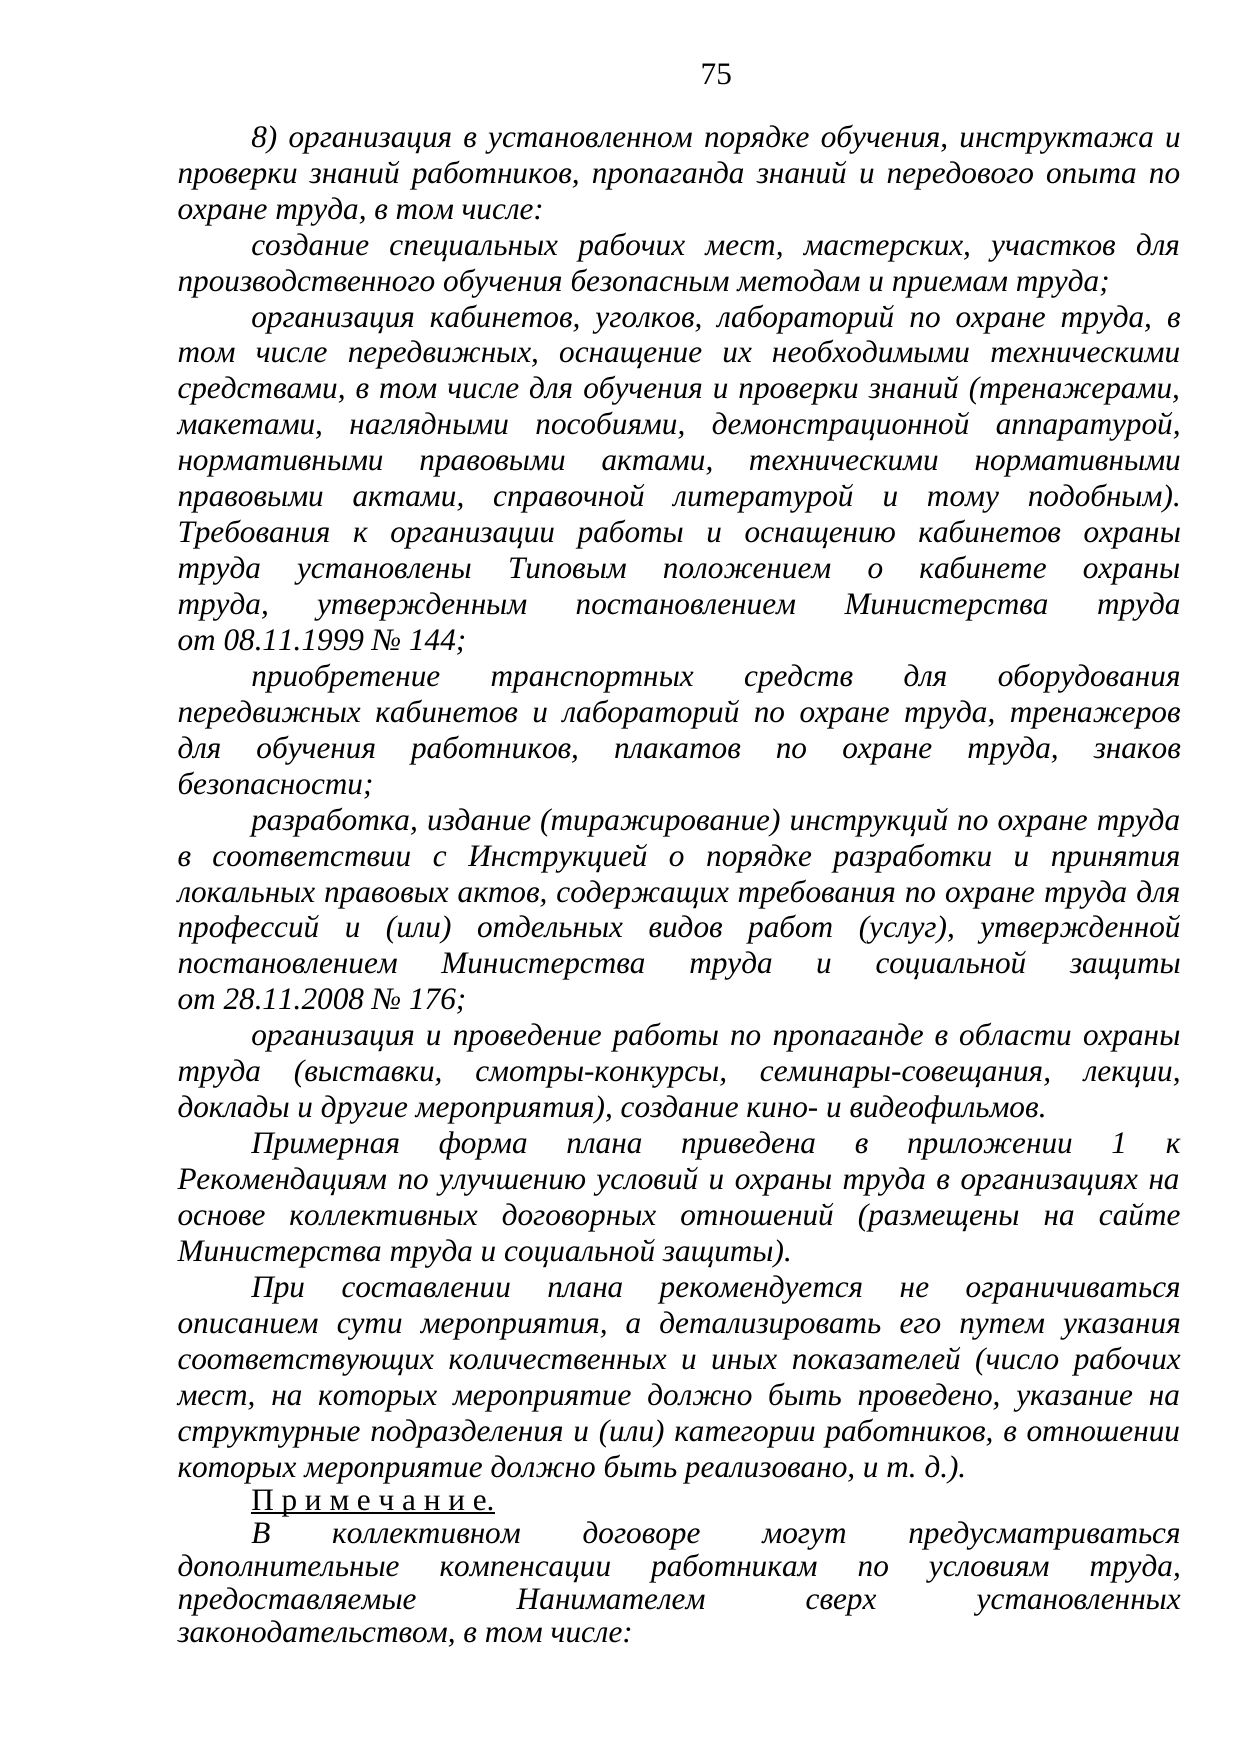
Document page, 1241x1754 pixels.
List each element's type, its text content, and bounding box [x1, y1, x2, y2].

text создание специальных рабочих мест, мастерских, участков для производственного обучения безопасным методам и приемам труда; [177, 226, 1181, 298]
text организация и проведение работы по пропаганде в области охраны труда (выставки, смотры-конкурсы, семинары-совещания, лекции, доклады и другие мероприятия), создание кино- и видеофильмов. [177, 1017, 1181, 1124]
text организация кабинетов, уголков, лабораторий по охране труда, в том числе передвижных, оснащение их необходимыми техническими средствами, в том числе для обучения и проверки знаний (тренажерами, макетами, наглядными пособиями, демонстрационной аппаратурой, нормативными правовыми актами, техническими нормативными правовыми актами, справочной литературой и тому подобным). Требования к организации работы и оснащению кабинетов охраны труда установлены Типовым положением о кабинете охраны труда, утвержденным постановлением Министерства труда от 08.11.1999 № 144; [177, 298, 1181, 657]
text В коллективном договоре могут предусматриваться дополнительные компенсации работникам по условиям труда, предоставляемые Нанимателем сверх установленных законодательством, в том числе: [177, 1517, 1181, 1649]
text 8) организация в установленном порядке обучения, инструктажа и проверки знаний работников, пропаганда знаний и передового опыта по охране труда, в том числе: [177, 118, 1181, 226]
text разработка, издание (тиражирование) инструкций по охране труда в соответствии с Инструкцией о порядке разработки и принятия локальных правовых актов, содержащих требования по охране труда для профессий и (или) отдельных видов работ (услуг), утвержденной постановлением Министерства труда и социальной защиты от 28.11.2008 № 176; [177, 801, 1181, 1017]
text При составлении плана рекомендуется не ограничиваться описанием сути мероприятия, а детализировать его путем указания соответствующих количественных и иных показателей (число рабочих мест, на которых мероприятие должно быть проведено, указание на структурные подразделения и (или) категории работников, в отношении которых мероприятие должно быть реализовано, и т. д.). [177, 1268, 1181, 1484]
text П р и м е ч а н и е. [177, 1484, 1181, 1517]
text приобретение транспортных средств для оборудования передвижных кабинетов и лабораторий по охране труда, тренажеров для обучения работников, плакатов по охране труда, знаков безопасности; [177, 657, 1181, 801]
text Примерная форма плана приведена в приложении 1 к Рекомендациям по улучшению условий и охраны труда в организациях на основе коллективных договорных отношений (размещены на сайте Министерства труда и социальной защиты). [177, 1124, 1181, 1268]
